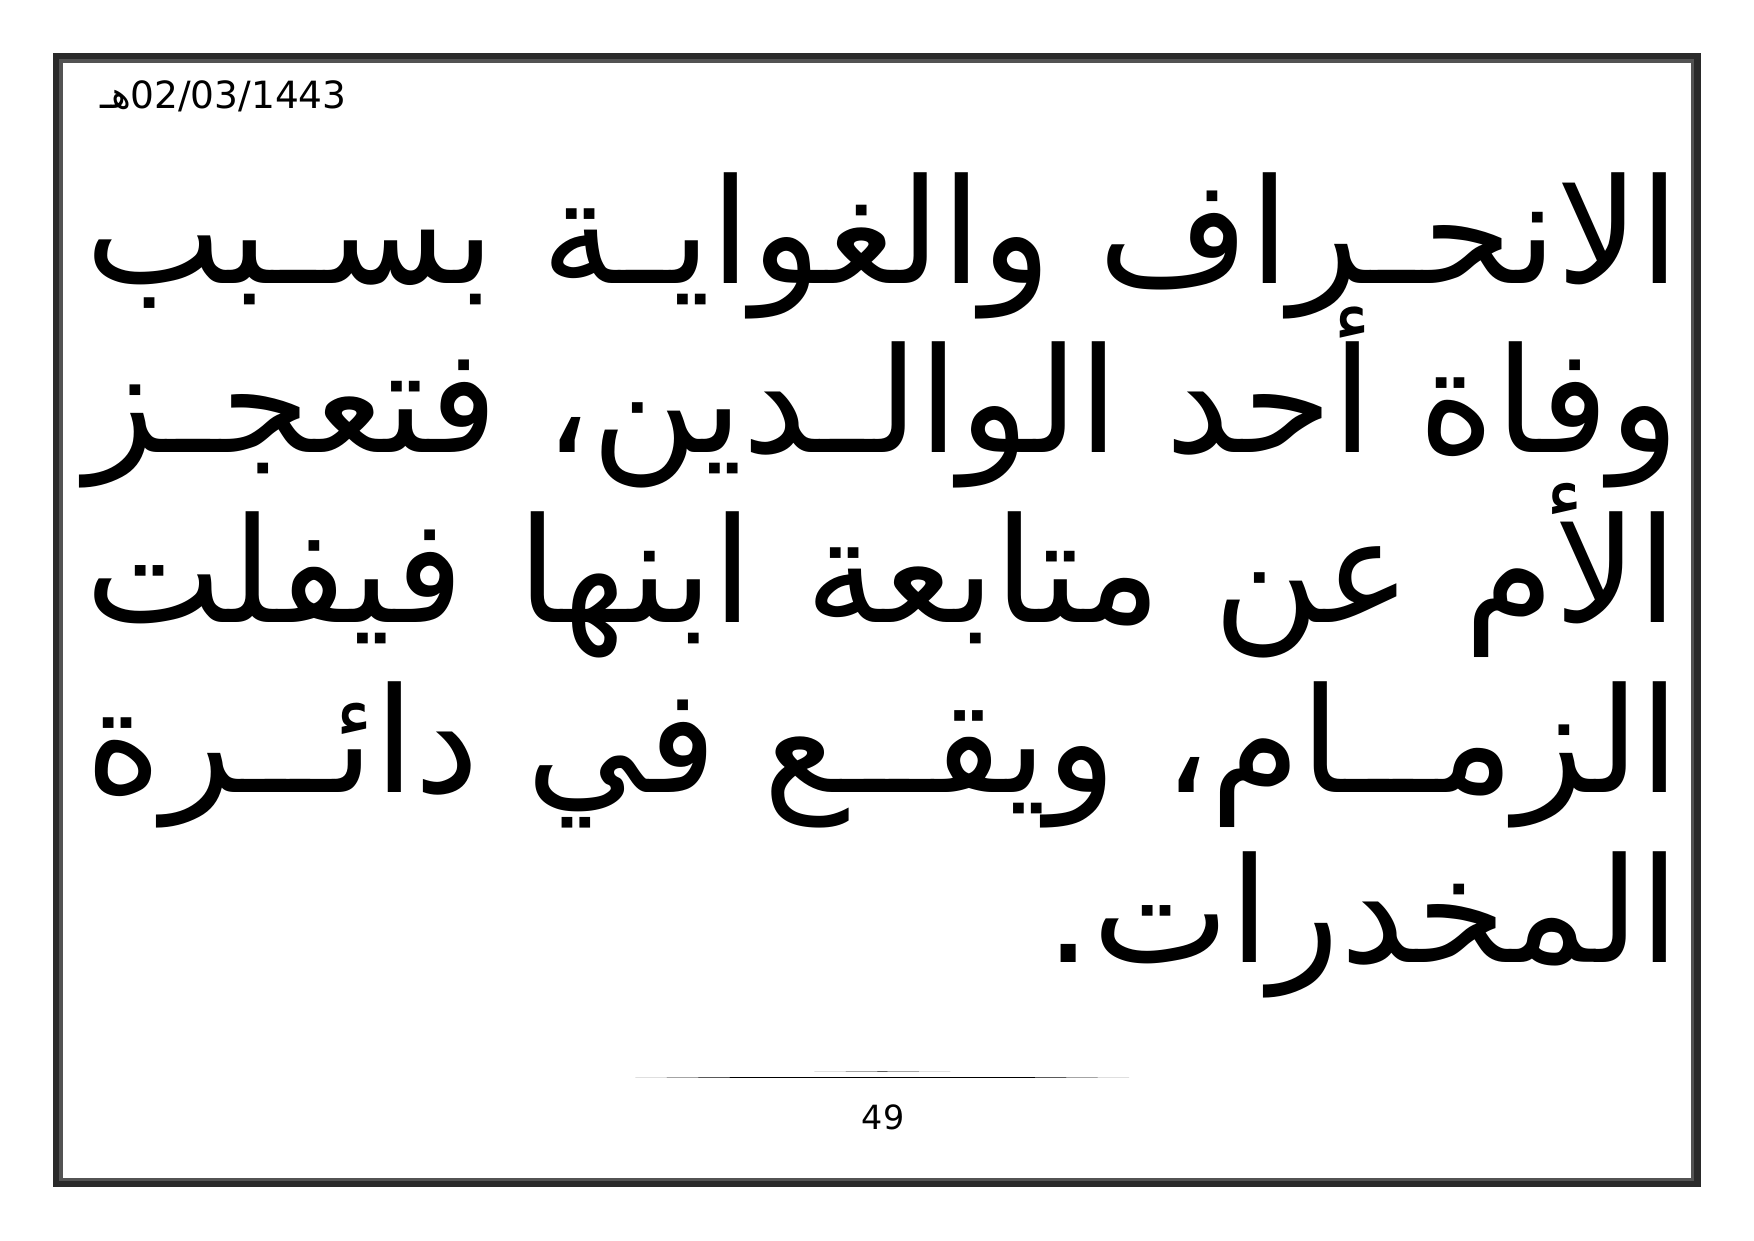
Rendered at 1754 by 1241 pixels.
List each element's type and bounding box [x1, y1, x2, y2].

text [85, 148, 1680, 997]
